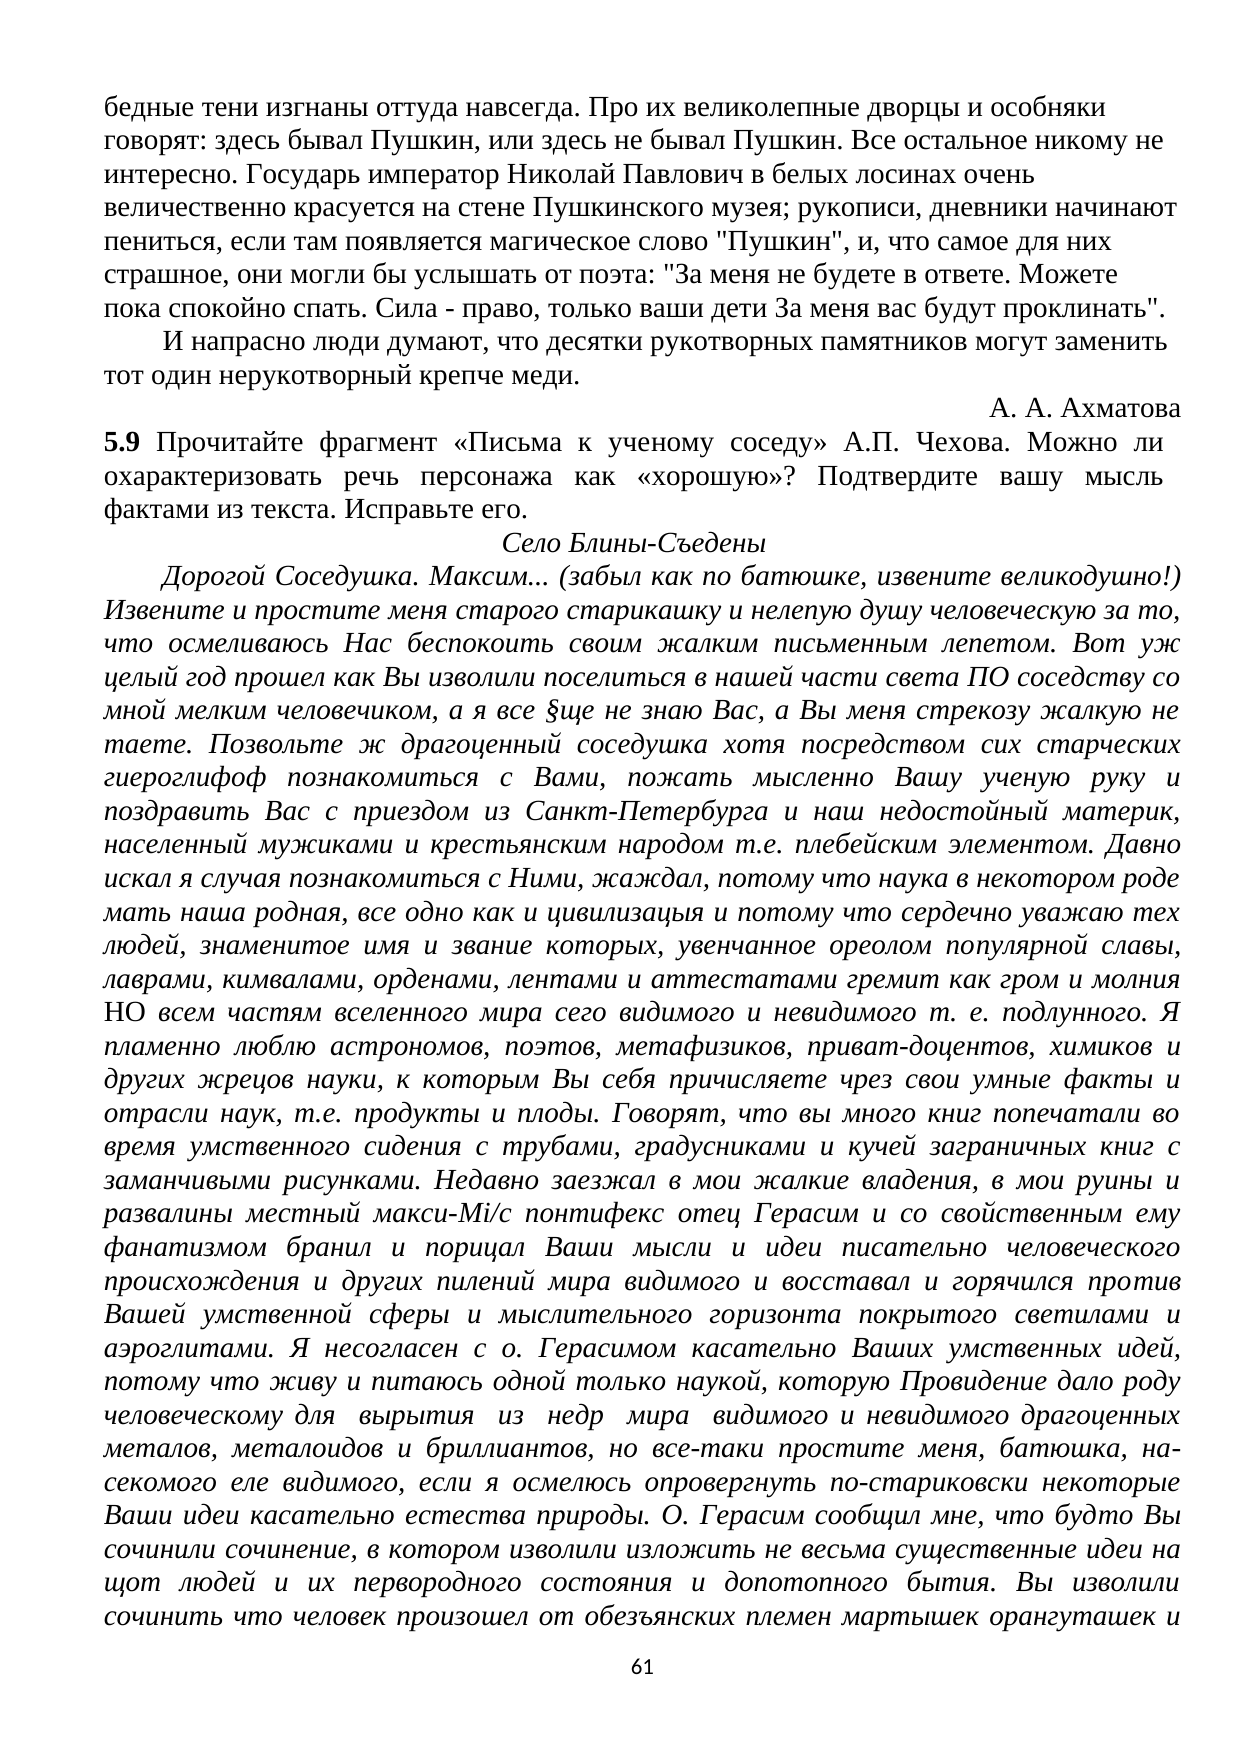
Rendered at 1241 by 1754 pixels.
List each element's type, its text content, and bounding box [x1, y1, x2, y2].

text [103, 558, 1181, 1632]
text 5.9 Прочитайте фрагмент «Письма к ученому соседу» А.П. Чехова. Можно ли охарактеризовать речь персонажа как «хорошую»? Подтвердите вашу мысль фактами из текста. Исправьте его. [103, 424, 1164, 525]
text Село Блины-Съедены [103, 525, 1164, 558]
text А. А. Ахматова [103, 391, 1181, 424]
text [103, 89, 1181, 323]
text И напрасно люди думают, что десятки рукотворных памятников могут заменить тот один нерукотворный крепче меди. [103, 323, 1181, 391]
